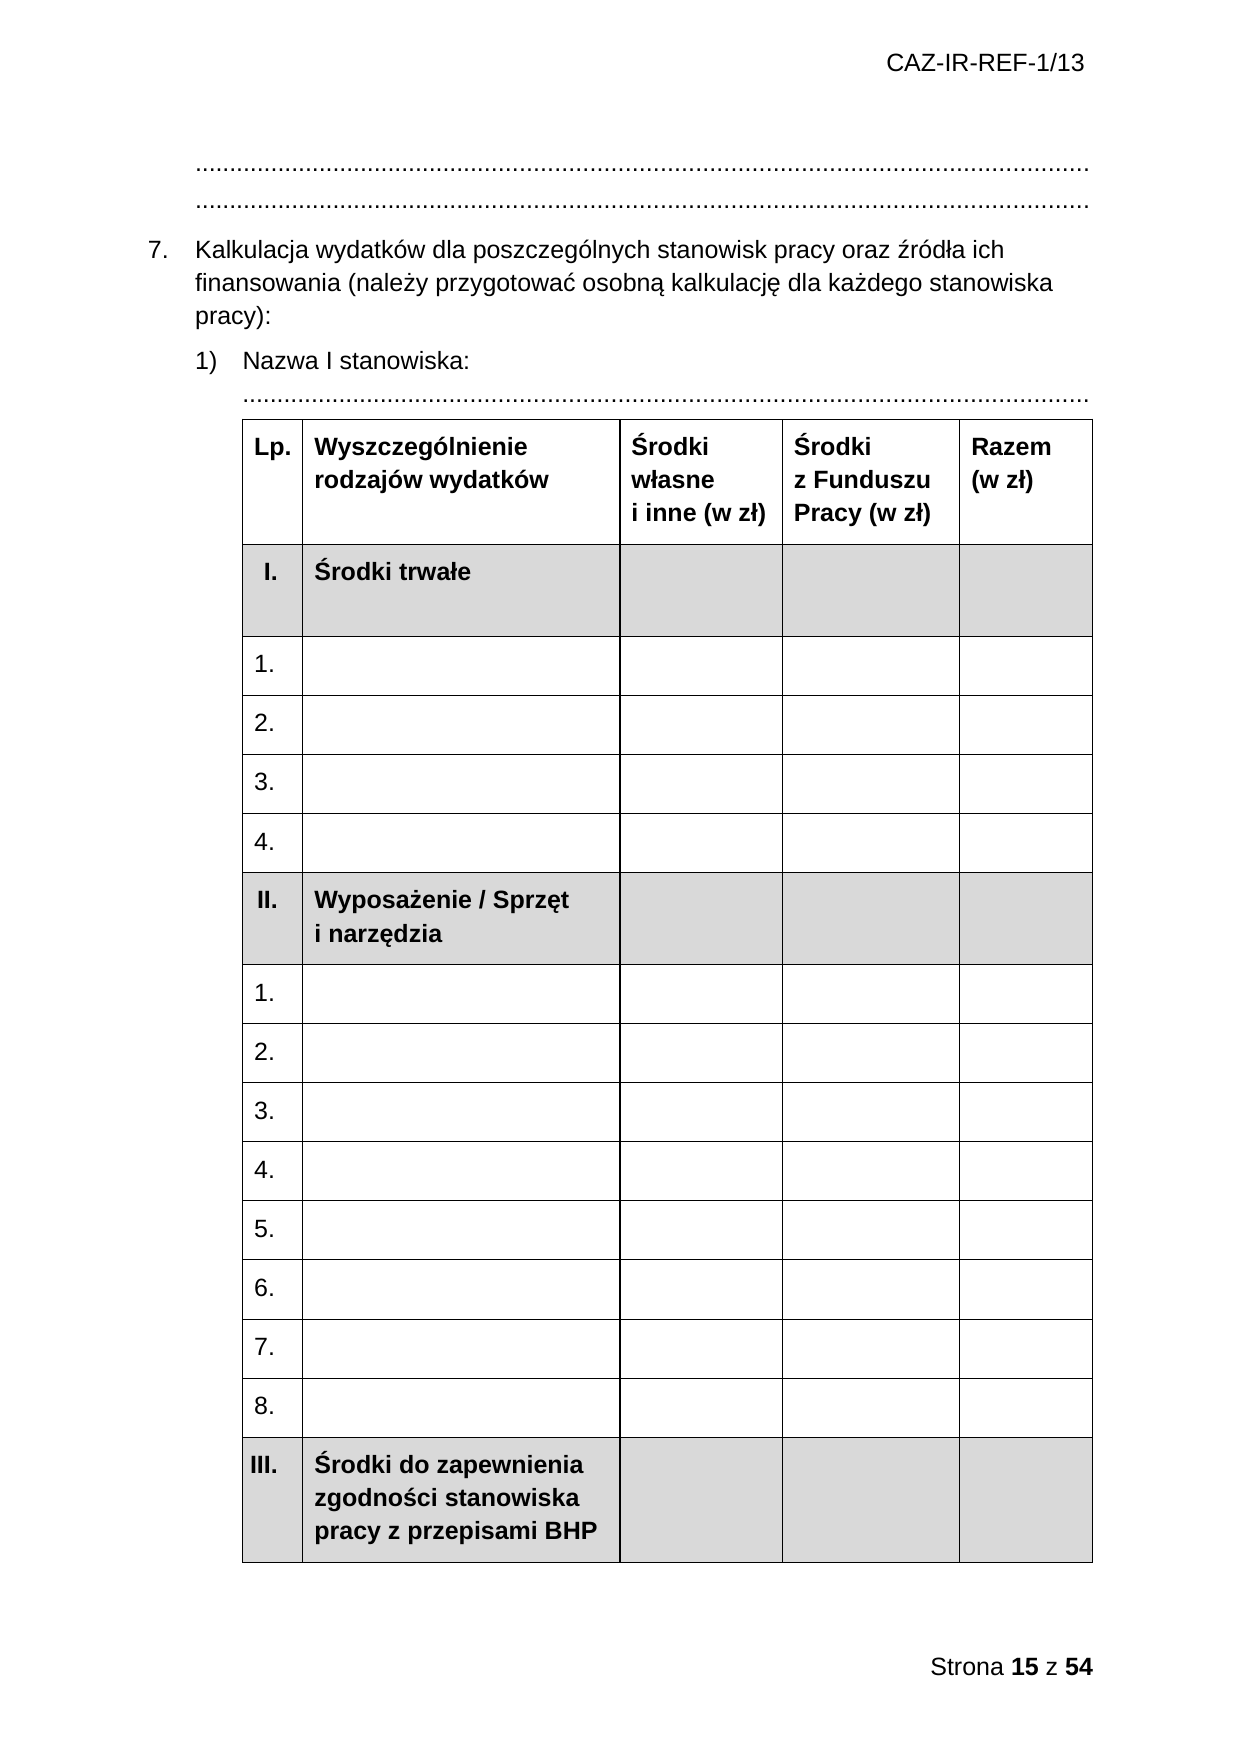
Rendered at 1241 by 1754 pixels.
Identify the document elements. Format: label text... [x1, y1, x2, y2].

table_cell [960, 1024, 1092, 1082]
table_cell [303, 637, 619, 695]
table_cell [621, 1024, 782, 1082]
table_cell 6. [243, 1260, 302, 1318]
table_cell [303, 1024, 619, 1082]
table_cell [960, 1438, 1092, 1562]
table_cell [621, 1201, 782, 1259]
table_cell 5. [243, 1201, 302, 1259]
table_cell [303, 1260, 619, 1318]
table_cell [783, 1438, 959, 1562]
table_cell [621, 637, 782, 695]
table_cell [783, 755, 959, 813]
table_cell [621, 545, 782, 636]
table_cell [783, 545, 959, 636]
table_cell Środki do zapewnienia zgodności stanowiska pracy z przepisami BHP [303, 1438, 619, 1562]
table_cell [621, 1083, 782, 1141]
table_cell [960, 1260, 1092, 1318]
table_cell 8. [243, 1379, 302, 1437]
table_cell [960, 965, 1092, 1023]
table_cell [243, 545, 302, 636]
table_cell [960, 1201, 1092, 1259]
table_cell [783, 1320, 959, 1377]
table_header Wyszczególnienie rodzajów wydatków [303, 420, 619, 544]
table_cell [303, 1083, 619, 1141]
table_cell [960, 545, 1092, 636]
table_header Razem (w zł) [960, 420, 1092, 544]
table_cell 4. [243, 1142, 302, 1200]
list Kalkulacja wydatków dla poszczególnych stanowisk pracy oraz źródła ich finansowania (należy przygotować osobną kalkulację dla każdego stanowiska pracy): [148, 235, 1093, 329]
table_cell [960, 1320, 1092, 1377]
table_cell [783, 1201, 959, 1259]
table_cell [243, 1438, 302, 1562]
table_cell [303, 696, 619, 754]
table_cell [303, 1320, 619, 1377]
table_cell [783, 1260, 959, 1318]
table_cell [303, 755, 619, 813]
table_cell [621, 965, 782, 1023]
table_cell [621, 1142, 782, 1200]
table_cell [783, 1083, 959, 1141]
table_header Środki własne i inne (w zł) [621, 420, 782, 544]
table_cell [621, 1379, 782, 1437]
table_cell [960, 696, 1092, 754]
table_cell [621, 814, 782, 872]
table_cell [303, 1379, 619, 1437]
table_cell [783, 1142, 959, 1200]
table_cell 2. [243, 1024, 302, 1082]
table_cell 3. [243, 1083, 302, 1141]
table_cell [303, 814, 619, 872]
table_cell [783, 637, 959, 695]
table_cell [303, 1142, 619, 1200]
table_cell 1. [243, 637, 302, 695]
table_cell [621, 1260, 782, 1318]
table_header Środki z Funduszu Pracy (w zł) [783, 420, 959, 544]
table_cell Środki trwałe [303, 545, 619, 636]
table_cell [960, 1142, 1092, 1200]
table_header Lp. [243, 420, 302, 544]
table_cell 7. [243, 1320, 302, 1377]
table_cell [783, 696, 959, 754]
table_cell [783, 965, 959, 1023]
table_cell [621, 755, 782, 813]
table_cell [783, 1379, 959, 1437]
table_cell [621, 1438, 782, 1562]
table_cell [303, 1201, 619, 1259]
table_cell [243, 873, 302, 964]
table_cell [621, 1320, 782, 1377]
list Nazwa I stanowiska: [195, 346, 1093, 408]
table_cell [960, 1379, 1092, 1437]
table_cell [960, 1083, 1092, 1141]
table_cell [783, 814, 959, 872]
table_cell [960, 637, 1092, 695]
table_cell Wyposażenie / Sprzęt i narzędzia [303, 873, 619, 964]
table_cell [783, 1024, 959, 1082]
table_cell [621, 696, 782, 754]
table_cell 3. [243, 755, 302, 813]
table_cell [621, 873, 782, 964]
table_cell [960, 755, 1092, 813]
table_cell [783, 873, 959, 964]
table_cell [960, 814, 1092, 872]
table_cell 4. [243, 814, 302, 872]
table_cell [303, 965, 619, 1023]
table_cell 1. [243, 965, 302, 1023]
table_cell 2. [243, 696, 302, 754]
table_cell [960, 873, 1092, 964]
